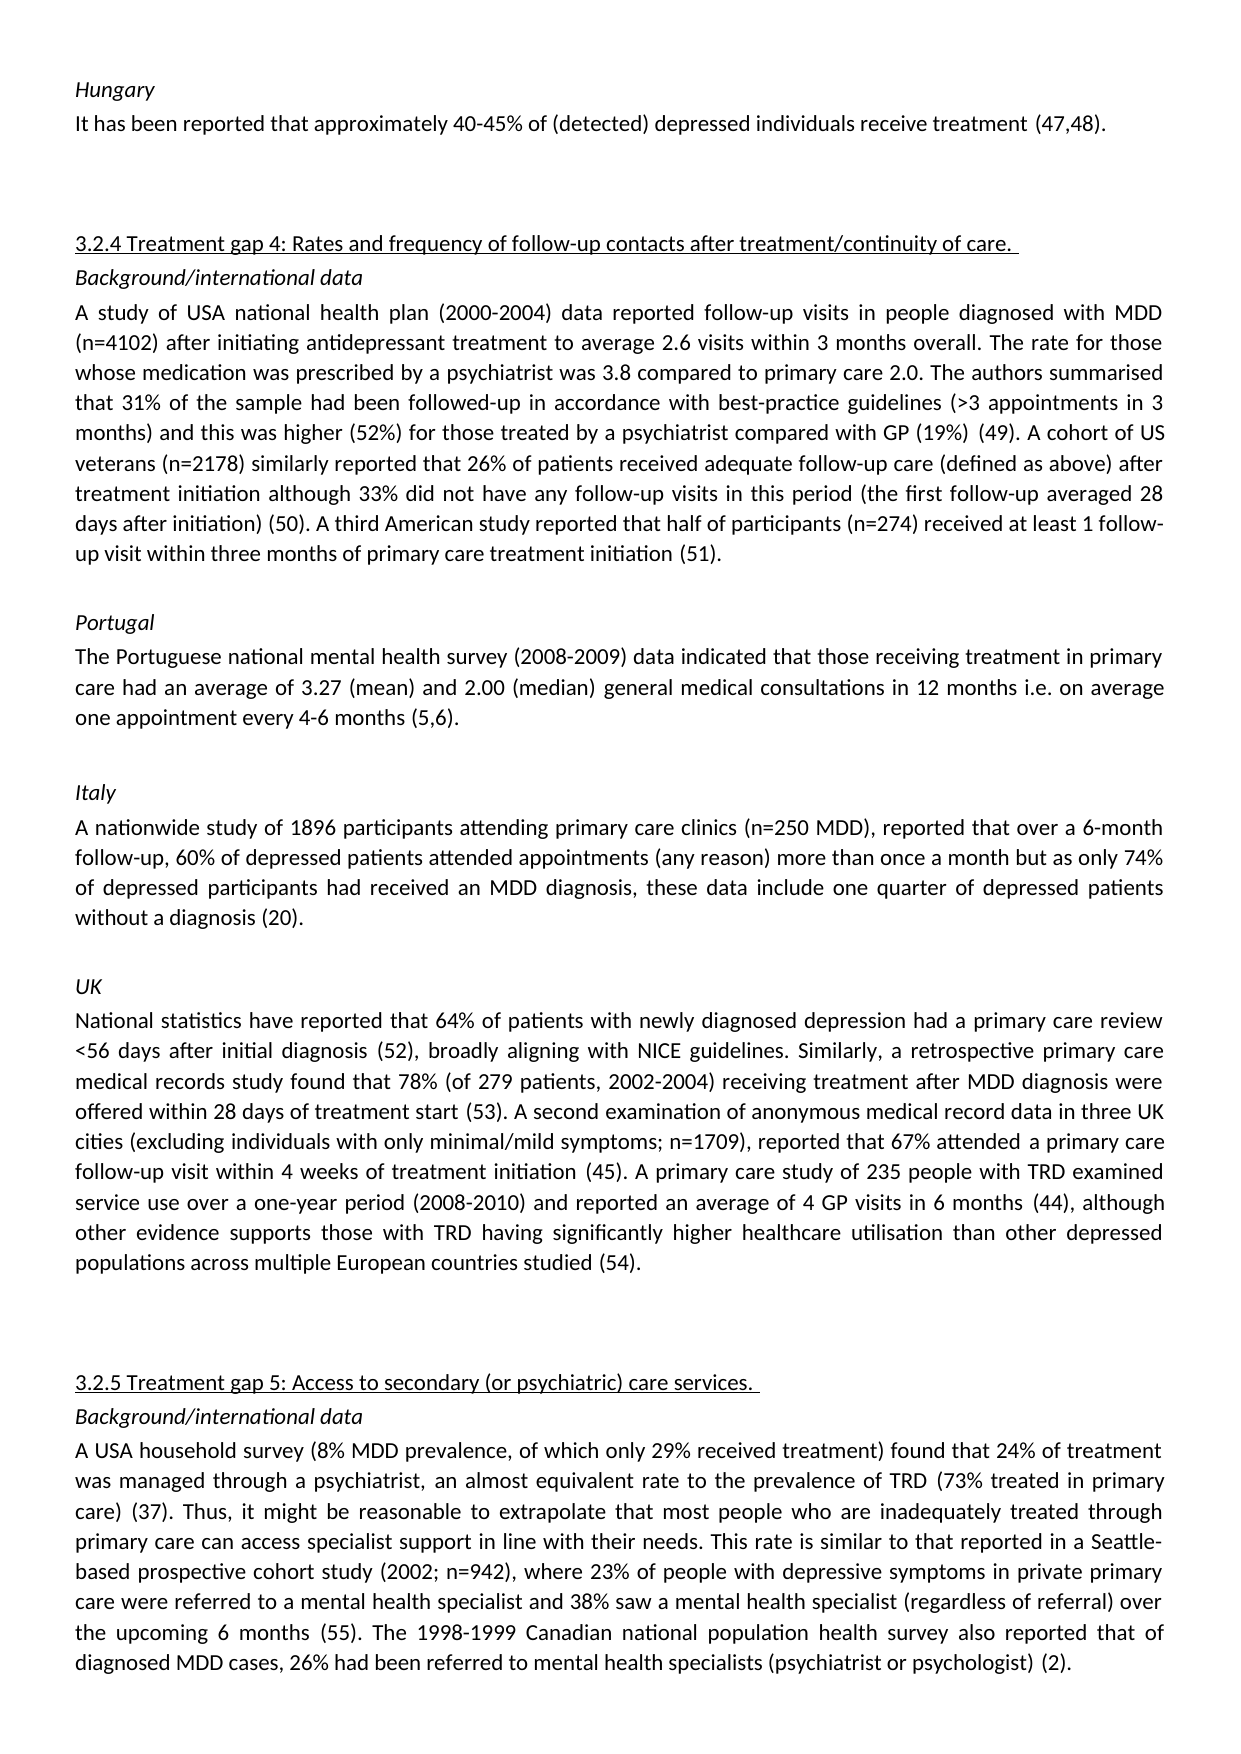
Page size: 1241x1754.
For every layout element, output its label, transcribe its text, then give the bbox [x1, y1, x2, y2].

text Italy [75, 778, 1165, 806]
text 3.2.4 Treatment gap 4: Rates and frequency of follow-up contacts after treatment/continuity of care. [75, 229, 1165, 257]
text National statistics have reported that 64% of patients with newly diagnosed depression had a primary care review <56 days after initial diagnosis (52), broadly aligning with NICE guidelines. Similarly, a retrospective primary care medical records study found that 78% (of 279 patients, 2002-2004) receiving treatment after MDD diagnosis were offered within 28 days of treatment start (53). A second examination of anonymous medical record data in three UK cities (excluding individuals with only minimal/mild symptoms; n=1709), reported that 67% attended a primary care follow-up visit within 4 weeks of treatment initiation (45). A primary care study of 235 people with TRD examined service use over a one-year period (2008-2010) and reported an average of 4 GP visits in 6 months (44), although other evidence supports those with TRD having significantly higher healthcare utilisation than other depressed populations across multiple European countries studied (54). [75, 1006, 1165, 1276]
text The Portuguese national mental health survey (2008-2009) data indicated that those receiving treatment in primary care had an average of 3.27 (mean) and 2.00 (median) general medical consultations in 12 months i.e. on average one appointment every 4-6 months (5,6). [75, 642, 1165, 731]
text A USA household survey (8% MDD prevalence, of which only 29% received treatment) found that 24% of treatment was managed through a psychiatrist, an almost equivalent rate to the prevalence of TRD (73% treated in primary care) (37). Thus, it might be reasonable to extrapolate that most people who are inadequately treated through primary care can access specialist support in line with their needs. This rate is similar to that reported in a Seattle-based prospective cohort study (2002; n=942), where 23% of people with depressive symptoms in private primary care were referred to a mental health specialist and 38% saw a mental health specialist (regardless of referral) over the upcoming 6 months (55). The 1998-1999 Canadian national population health survey also reported that of diagnosed MDD cases, 26% had been referred to mental health specialists (psychiatrist or psychologist) (2). [75, 1436, 1165, 1676]
text It has been reported that approximately 40-45% of (detected) depressed individuals receive treatment (47,48). [75, 109, 1165, 137]
text A study of USA national health plan (2000-2004) data reported follow-up visits in people diagnosed with MDD (n=4102) after initiating antidepressant treatment to average 2.6 visits within 3 months overall. The rate for those whose medication was prescribed by a psychiatrist was 3.8 compared to primary care 2.0. The authors summarised that 31% of the sample had been followed-up in accordance with best-practice guidelines (>3 appointments in 3 months) and this was higher (52%) for those treated by a psychiatrist compared with GP (19%) (49). A cohort of US veterans (n=2178) similarly reported that 26% of patients received adequate follow-up care (defined as above) after treatment initiation although 33% did not have any follow-up visits in this period (the first follow-up averaged 28 days after initiation) (50). A third American study reported that half of participants (n=274) received at least 1 follow-up visit within three months of primary care treatment initiation (51). [75, 298, 1165, 567]
text A nationwide study of 1896 participants attending primary care clinics (n=250 MDD), reported that over a 6-month follow-up, 60% of depressed patients attended appointments (any reason) more than once a month but as only 74% of depressed participants had received an MDD diagnosis, these data include one quarter of depressed patients without a diagnosis (20). [75, 813, 1165, 931]
text 3.2.5 Treatment gap 5: Access to secondary (or psychiatric) care services. [75, 1368, 1165, 1396]
text Hungary [75, 75, 1165, 103]
text Portugal [75, 608, 1165, 636]
text UK [75, 972, 1165, 1000]
text Background/international data [75, 1402, 1165, 1430]
text Background/international data [75, 263, 1165, 291]
